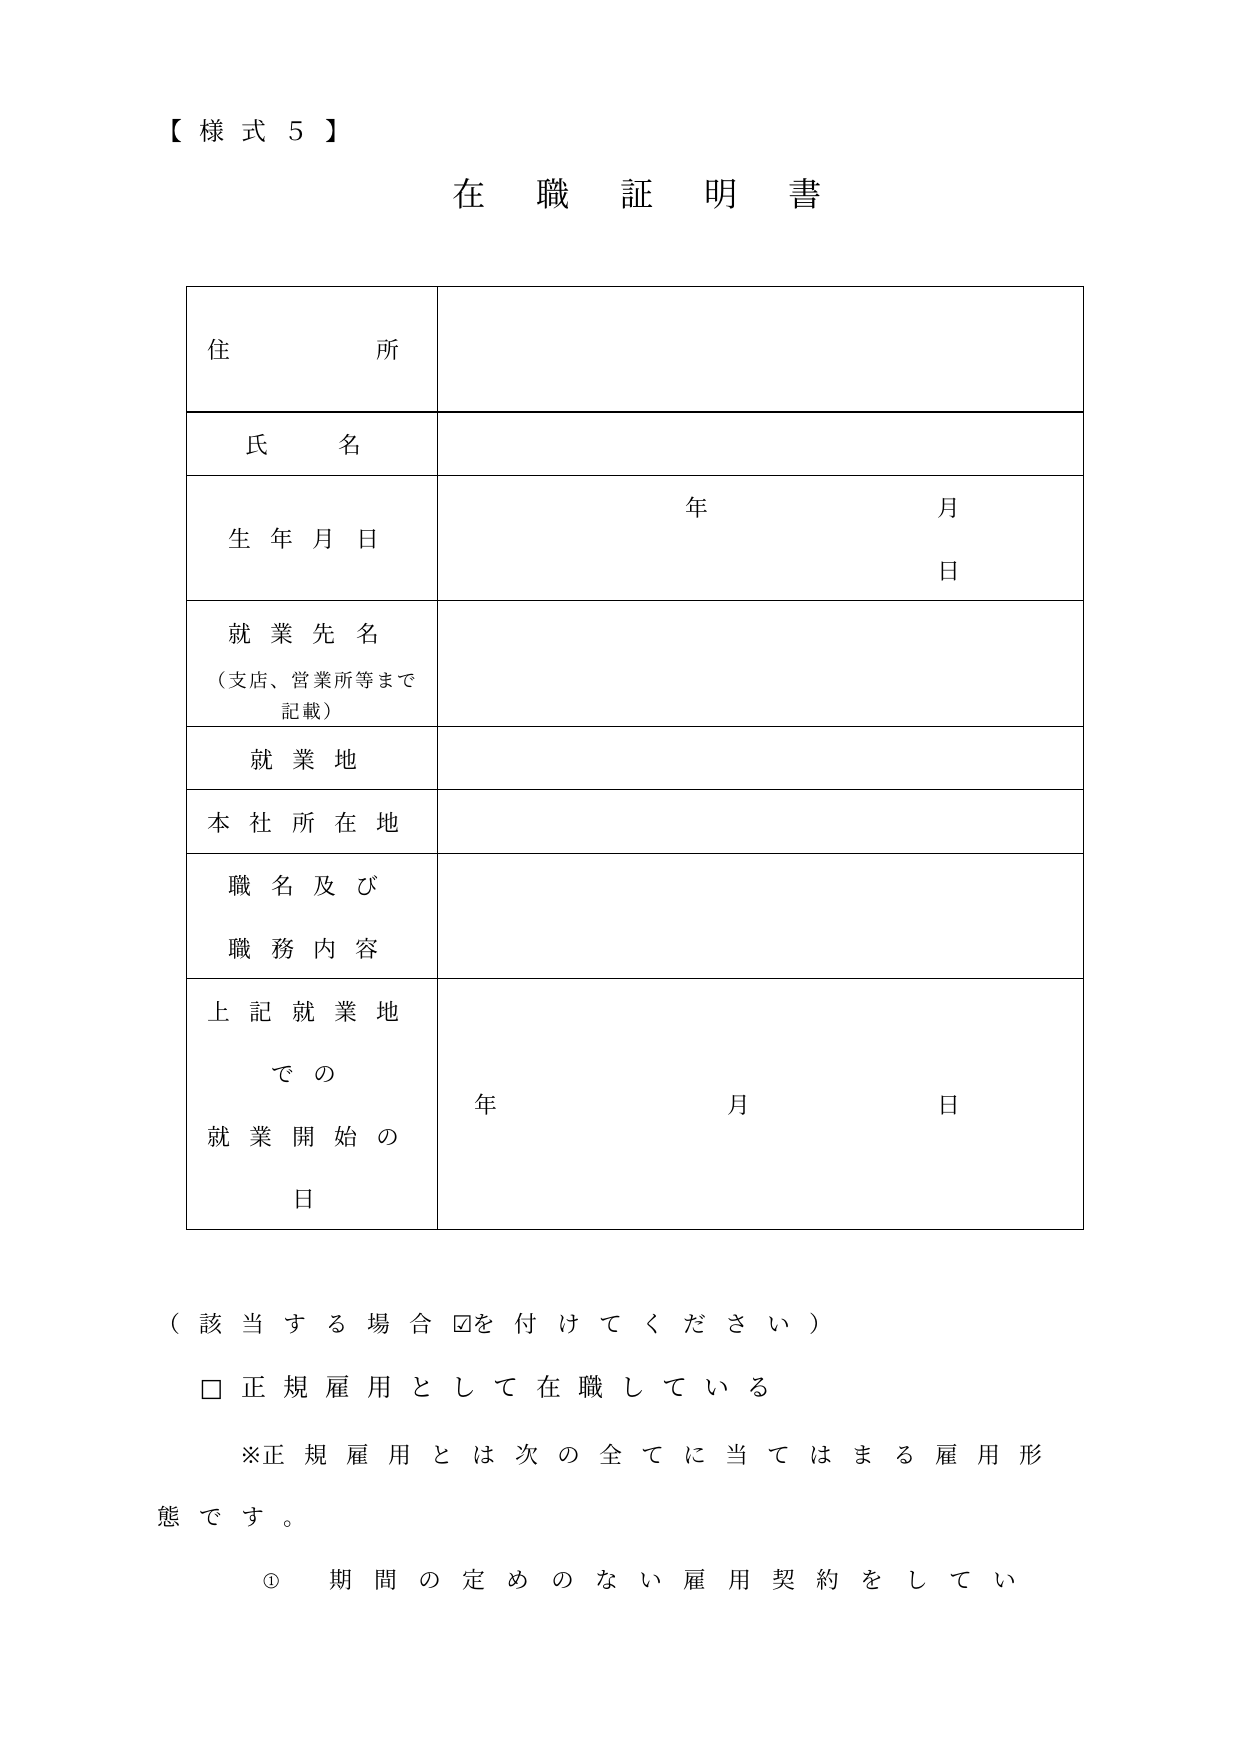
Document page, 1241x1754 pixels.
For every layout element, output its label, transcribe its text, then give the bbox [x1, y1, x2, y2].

table_cell [438, 727, 1083, 789]
table_header [438, 287, 1083, 411]
table_cell [438, 790, 1083, 853]
table_cell 氏名 [187, 413, 437, 475]
table_cell 就業地 [187, 727, 437, 789]
text ※正規雇用とは次の全てに当てはまる雇用形態です。 [157, 1422, 1097, 1547]
table_cell 就業先名 （支店、営業所等まで記載） [187, 601, 437, 726]
table_cell [438, 413, 1083, 475]
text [250, 1547, 1037, 1609]
table_cell 年 月 日 [438, 476, 1083, 600]
text （該当する場合☑を付けてください） [157, 1292, 1083, 1354]
text □ 正規雇用として在職している [157, 1354, 1083, 1416]
table_cell [438, 601, 1083, 726]
table_cell 年 月 日 [438, 979, 1083, 1228]
table_header 住 所 [187, 287, 437, 411]
text 在 職 証 明 書 [157, 161, 1083, 223]
text 【様式５】 [157, 99, 1083, 161]
table_cell [438, 854, 1083, 978]
table_cell 職名及び 職務内容 [187, 854, 437, 978]
table_cell 上記就業地での 就業開始の日 [187, 979, 437, 1228]
table_cell 本社所在地 [187, 790, 437, 853]
table_cell 生年月日 [187, 476, 437, 600]
